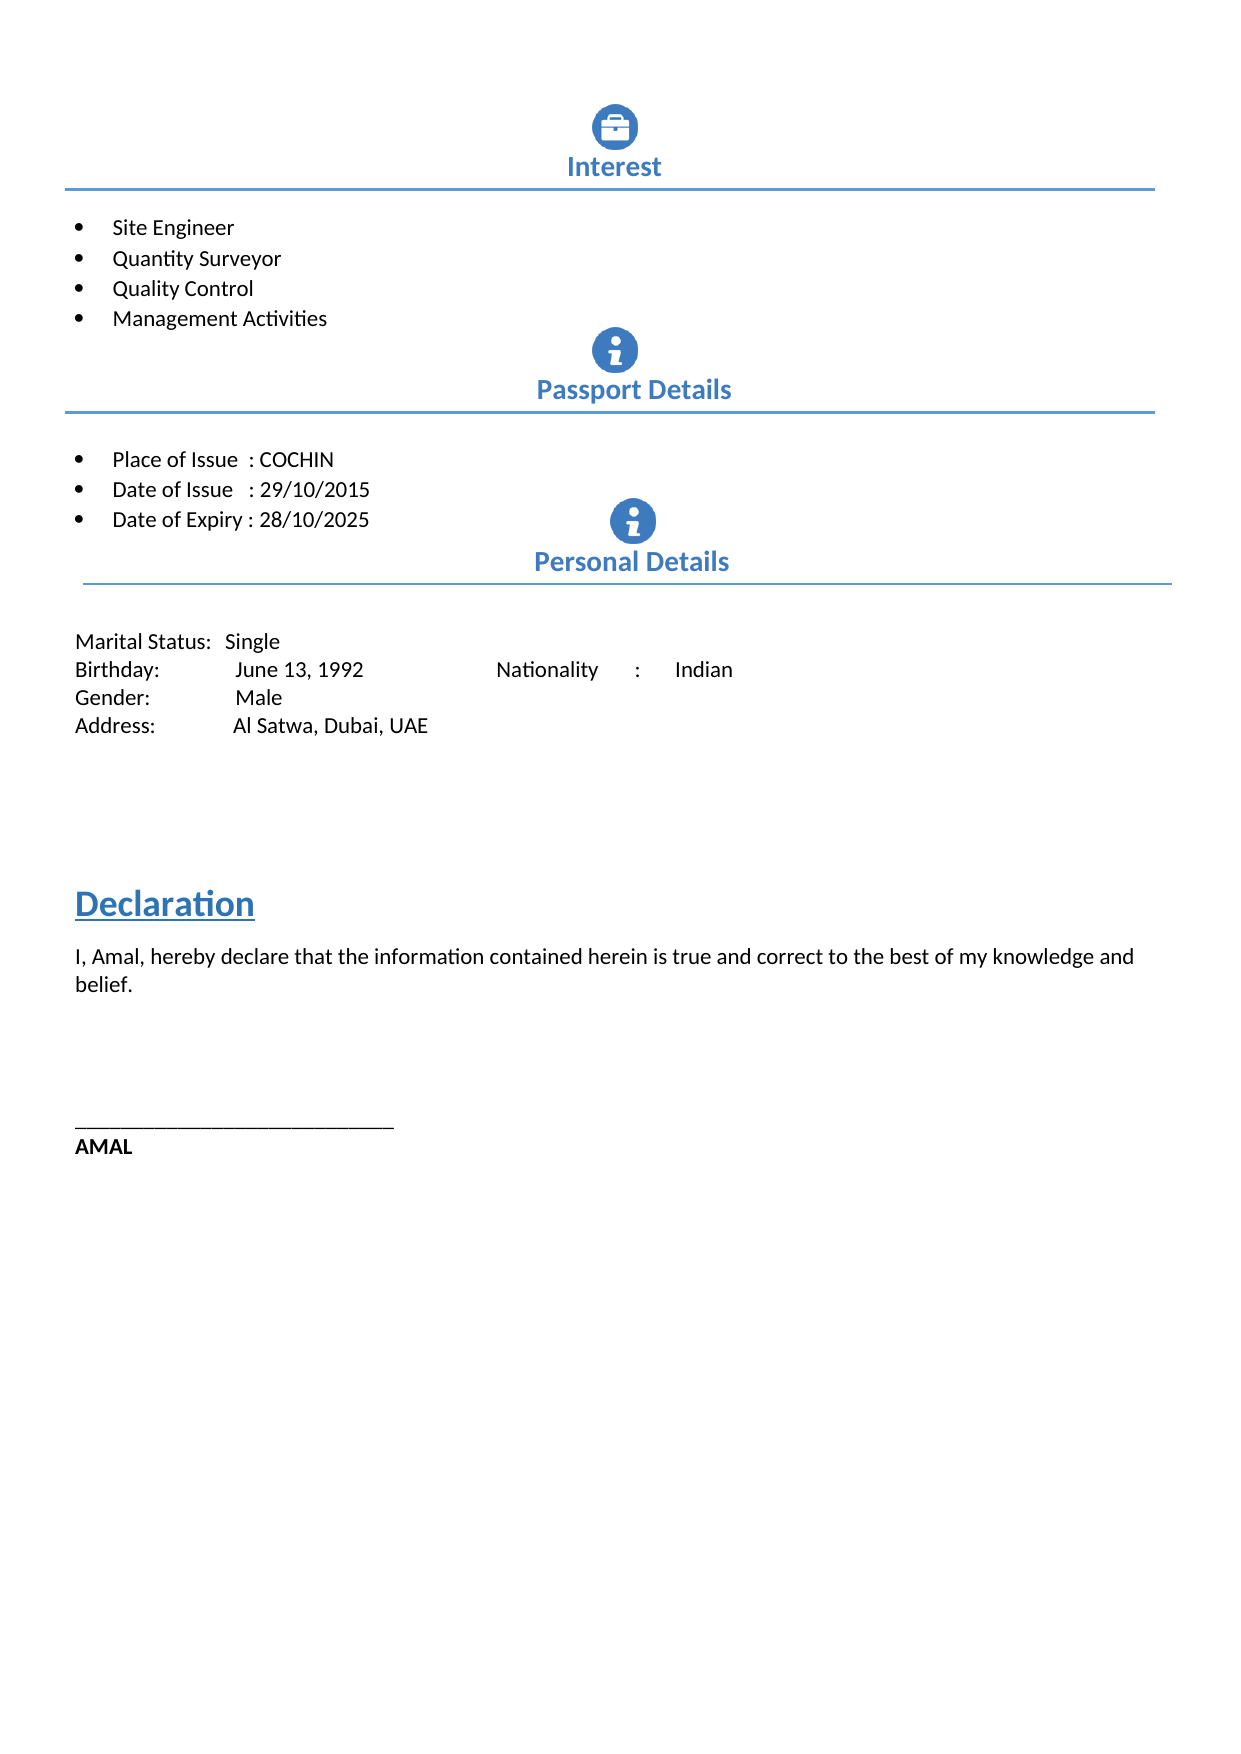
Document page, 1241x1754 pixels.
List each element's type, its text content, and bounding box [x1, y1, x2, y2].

picture [592, 104, 638, 150]
list Place of Issue : COCHIN [75, 445, 1165, 473]
list Site Engineer [75, 213, 1165, 241]
list Date of Expiry : 28/10/2025 [75, 505, 1165, 533]
picture [610, 533, 656, 544]
picture [592, 332, 638, 373]
list Date of Issue : 29/10/2015 [75, 475, 1165, 503]
text ____________________________ AMAL [75, 1104, 1165, 1188]
text I, Amal, hereby declare that the information contained herein is true and correct to the best of my knowledge and belief. [75, 942, 1165, 998]
list Quantity Surveyor [75, 244, 1165, 272]
text Address: Al Satwa, Dubai, UAE [75, 711, 1165, 739]
list Management Activities [75, 304, 1165, 332]
text Declaration [75, 879, 1165, 925]
text Marital Status: Single Birthday: June 13, 1992 Nationality : Indian Gender: Male [75, 627, 1165, 711]
list Quality Control [75, 274, 1165, 302]
